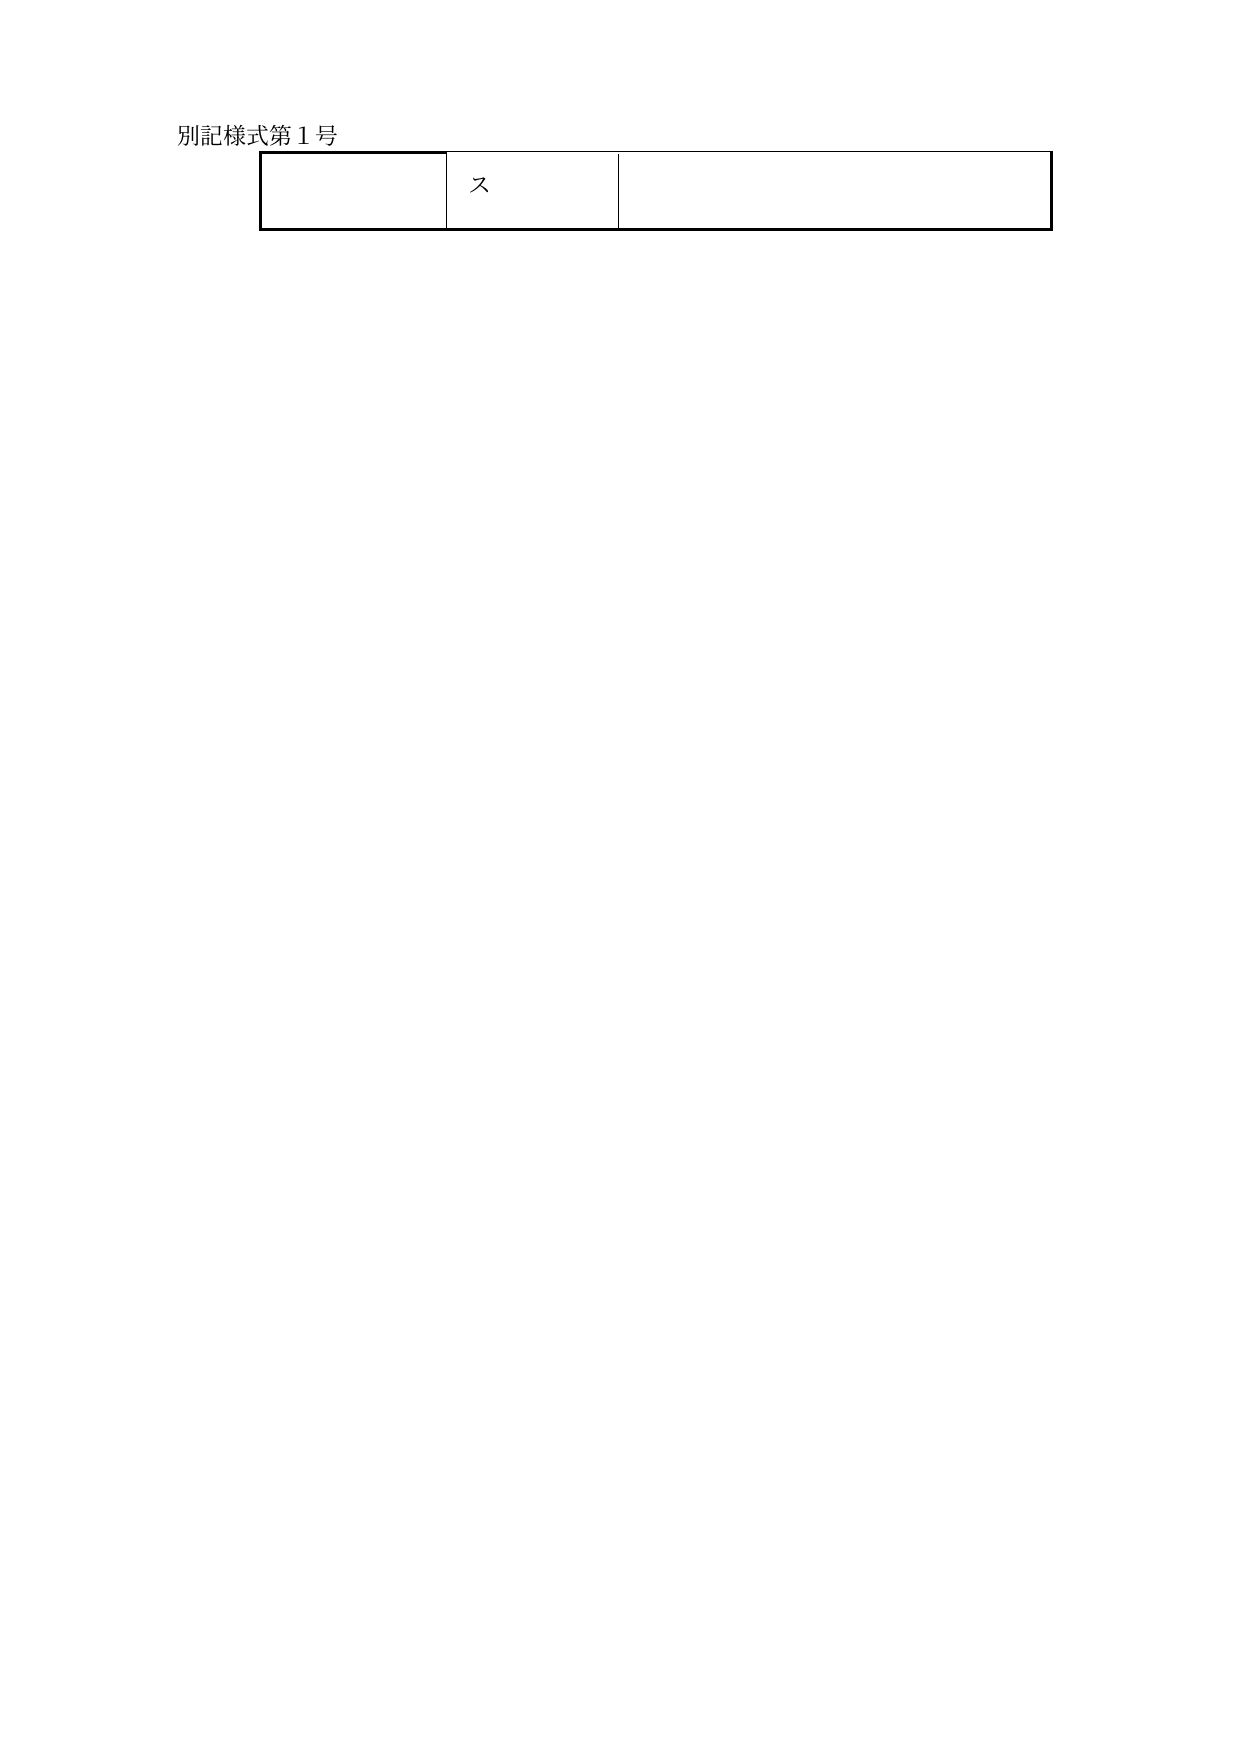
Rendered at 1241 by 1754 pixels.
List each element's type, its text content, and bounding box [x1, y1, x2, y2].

table_cell メールアドレス [447, 152, 619, 227]
table_cell [619, 152, 1050, 227]
